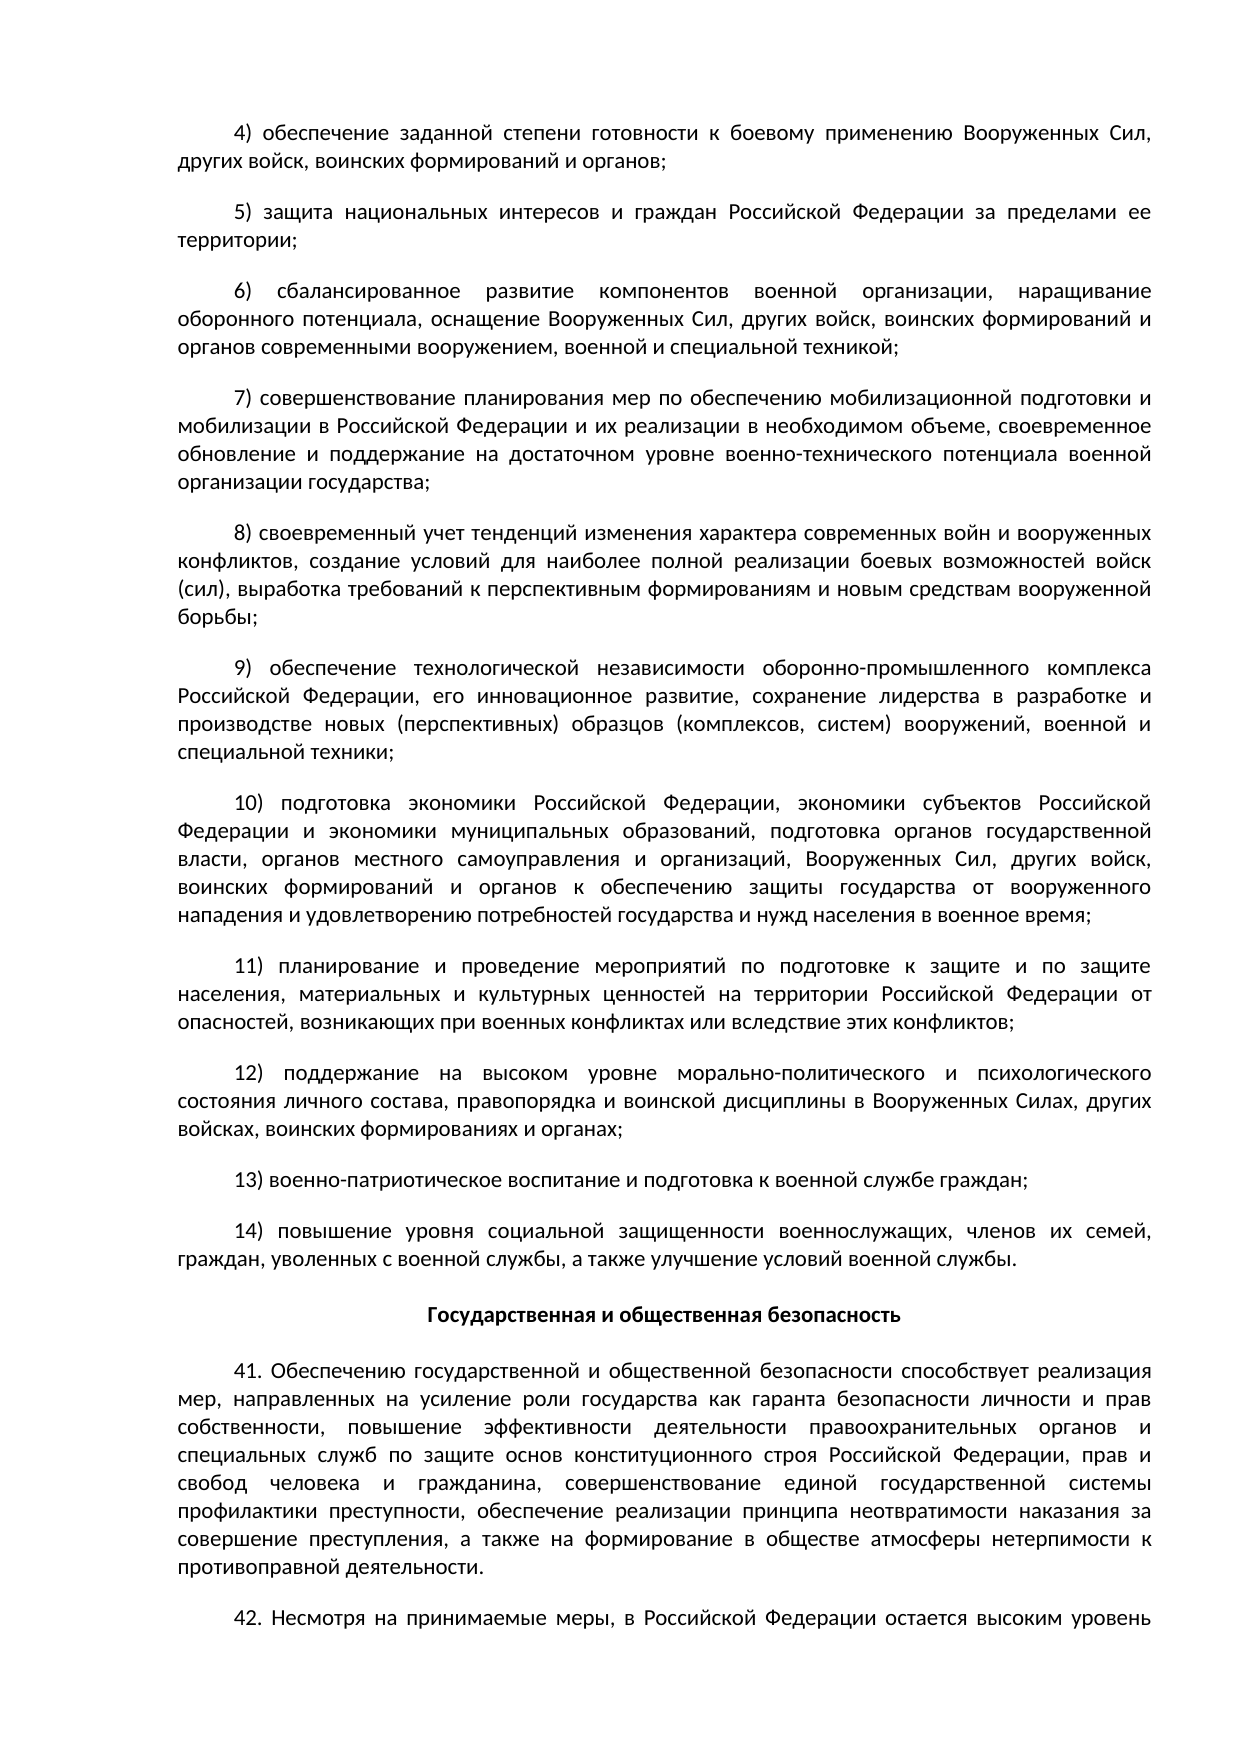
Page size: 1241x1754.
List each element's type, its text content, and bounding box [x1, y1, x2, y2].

title Государственная и общественная безопасность [177, 1300, 1152, 1328]
text 14) повышение уровня социальной защищенности военнослужащих, членов их семей, граждан, уволенных с военной службы, а также улучшение условий военной службы. [177, 1216, 1152, 1272]
text 7) совершенствование планирования мер по обеспечению мобилизационной подготовки и мобилизации в Российской Федерации и их реализации в необходимом объеме, своевременное обновление и поддержание на достаточном уровне военно-технического потенциала военной организации государства; [177, 383, 1152, 495]
text 13) военно-патриотическое воспитание и подготовка к военной службе граждан; [177, 1165, 1152, 1193]
text 41. Обеспечению государственной и общественной безопасности способствует реализация мер, направленных на усиление роли государства как гаранта безопасности личности и прав собственности, повышение эффективности деятельности правоохранительных органов и специальных служб по защите основ конституционного строя Российской Федерации, прав и свобод человека и гражданина, совершенствование единой государственной системы профилактики преступности, обеспечение реализации принципа неотвратимости наказания за совершение преступления, а также на формирование в обществе атмосферы нетерпимости к противоправной деятельности. [177, 1356, 1152, 1580]
text 10) подготовка экономики Российской Федерации, экономики субъектов Российской Федерации и экономики муниципальных образований, подготовка органов государственной власти, органов местного самоуправления и организаций, Вооруженных Сил, других войск, воинских формирований и органов к обеспечению защиты государства от вооруженного нападения и удовлетворению потребностей государства и нужд населения в военное время; [177, 788, 1152, 928]
text 4) обеспечение заданной степени готовности к боевому применению Вооруженных Сил, других войск, воинских формирований и органов; [177, 118, 1152, 174]
text 11) планирование и проведение мероприятий по подготовке к защите и по защите населения, материальных и культурных ценностей на территории Российской Федерации от опасностей, возникающих при военных конфликтах или вследствие этих конфликтов; [177, 951, 1152, 1035]
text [177, 1603, 1152, 1631]
text 8) своевременный учет тенденций изменения характера современных войн и вооруженных конфликтов, создание условий для наиболее полной реализации боевых возможностей войск (сил), выработка требований к перспективным формированиям и новым средствам вооруженной борьбы; [177, 518, 1152, 630]
text 6) сбалансированное развитие компонентов военной организации, наращивание оборонного потенциала, оснащение Вооруженных Сил, других войск, воинских формирований и органов современными вооружением, военной и специальной техникой; [177, 276, 1152, 360]
text 12) поддержание на высоком уровне морально-политического и психологического состояния личного состава, правопорядка и воинской дисциплины в Вооруженных Силах, других войсках, воинских формированиях и органах; [177, 1058, 1152, 1142]
text 9) обеспечение технологической независимости оборонно-промышленного комплекса Российской Федерации, его инновационное развитие, сохранение лидерства в разработке и производстве новых (перспективных) образцов (комплексов, систем) вооружений, военной и специальной техники; [177, 653, 1152, 765]
text 5) защита национальных интересов и граждан Российской Федерации за пределами ее территории; [177, 197, 1152, 253]
